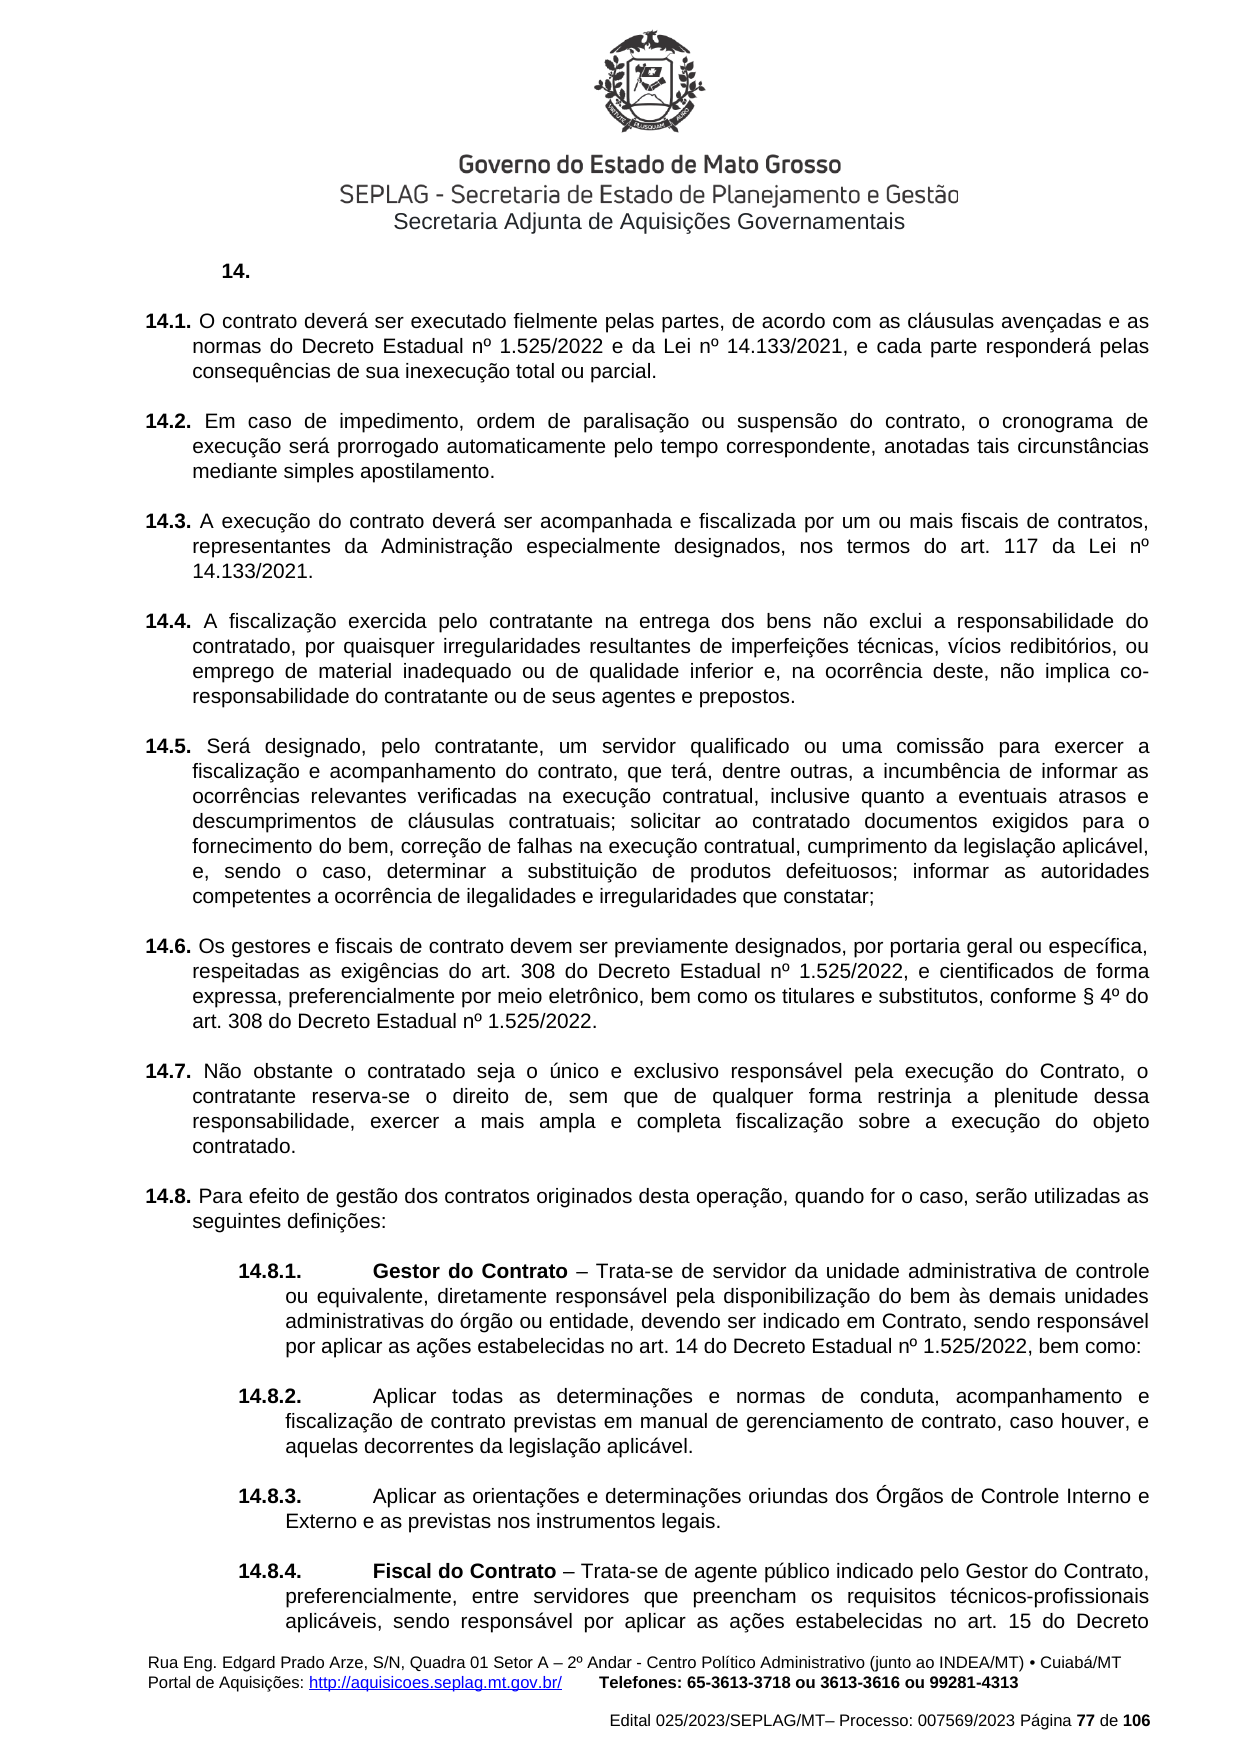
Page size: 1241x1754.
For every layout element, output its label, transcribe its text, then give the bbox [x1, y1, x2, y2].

list O contrato deverá ser executado fielmente pelas partes, de acordo com as cláusulas avençadas e as normas do Decreto Estadual nº 1.525/2022 e da Lei nº 14.133/2021, e cada parte responderá pelas consequências de sua inexecução total ou parcial. [145, 308, 1150, 383]
list Aplicar todas as determinações e normas de conduta, acompanhamento e fiscalização de contrato previstas em manual de gerenciamento de contrato, caso houver, e aquelas decorrentes da legislação aplicável. [238, 1383, 1150, 1458]
list Gestor do Contrato – Trata-se de servidor da unidade administrativa de controle ou equivalente, diretamente responsável pela disponibilização do bem às demais unidades administrativas do órgão ou entidade, devendo ser indicado em Contrato, sendo responsável por aplicar as ações estabelecidas no art. 14 do Decreto Estadual nº 1.525/2022, bem como: [238, 1258, 1150, 1358]
list Em caso de impedimento, ordem de paralisação ou suspensão do contrato, o cronograma de execução será prorrogado automaticamente pelo tempo correspondente, anotadas tais circunstâncias mediante simples apostilamento. [145, 408, 1150, 483]
list A fiscalização exercida pelo contratante na entrega dos bens não exclui a responsabilidade do contratado, por quaisquer irregularidades resultantes de imperfeições técnicas, vícios redibitórios, ou emprego de material inadequado ou de qualidade inferior e, na ocorrência deste, não implica co-responsabilidade do contratante ou de seus agentes e prepostos. [145, 608, 1150, 708]
picture [340, 29, 958, 208]
list Para efeito de gestão dos contratos originados desta operação, quando for o caso, serão utilizadas as seguintes definições: [145, 1183, 1150, 1233]
list Aplicar as orientações e determinações oriundas dos Órgãos de Controle Interno e Externo e as previstas nos instrumentos legais. [238, 1483, 1150, 1533]
list Os gestores e fiscais de contrato devem ser previamente designados, por portaria geral ou específica, respeitadas as exigências do art. 308 do Decreto Estadual nº 1.525/2022, e cientificados de forma expressa, preferencialmente por meio eletrônico, bem como os titulares e substitutos, conforme § 4º do art. 308 do Decreto Estadual nº 1.525/2022. [145, 933, 1150, 1033]
list A execução do contrato deverá ser acompanhada e fiscalizada por um ou mais fiscais de contratos, representantes da Administração especialmente designados, nos termos do art. 117 da Lei nº 14.133/2021. [145, 508, 1150, 583]
list Não obstante o contratado seja o único e exclusivo responsável pela execução do Contrato, o contratante reserva-se o direito de, sem que de qualquer forma restrinja a plenitude dessa responsabilidade, exercer a mais ampla e completa fiscalização sobre a execução do objeto contratado. [145, 1058, 1150, 1158]
list Será designado, pelo contratante, um servidor qualificado ou uma comissão para exercer a fiscalização e acompanhamento do contrato, que terá, dentre outras, a incumbência de informar as ocorrências relevantes verificadas na execução contratual, inclusive quanto a eventuais atrasos e descumprimentos de cláusulas contratuais; solicitar ao contratado documentos exigidos para o fornecimento do bem, correção de falhas na execução contratual, cumprimento da legislação aplicável, e, sendo o caso, determinar a substituição de produtos defeituosos; informar as autoridades competentes a ocorrência de ilegalidades e irregularidades que constatar; [145, 733, 1150, 908]
